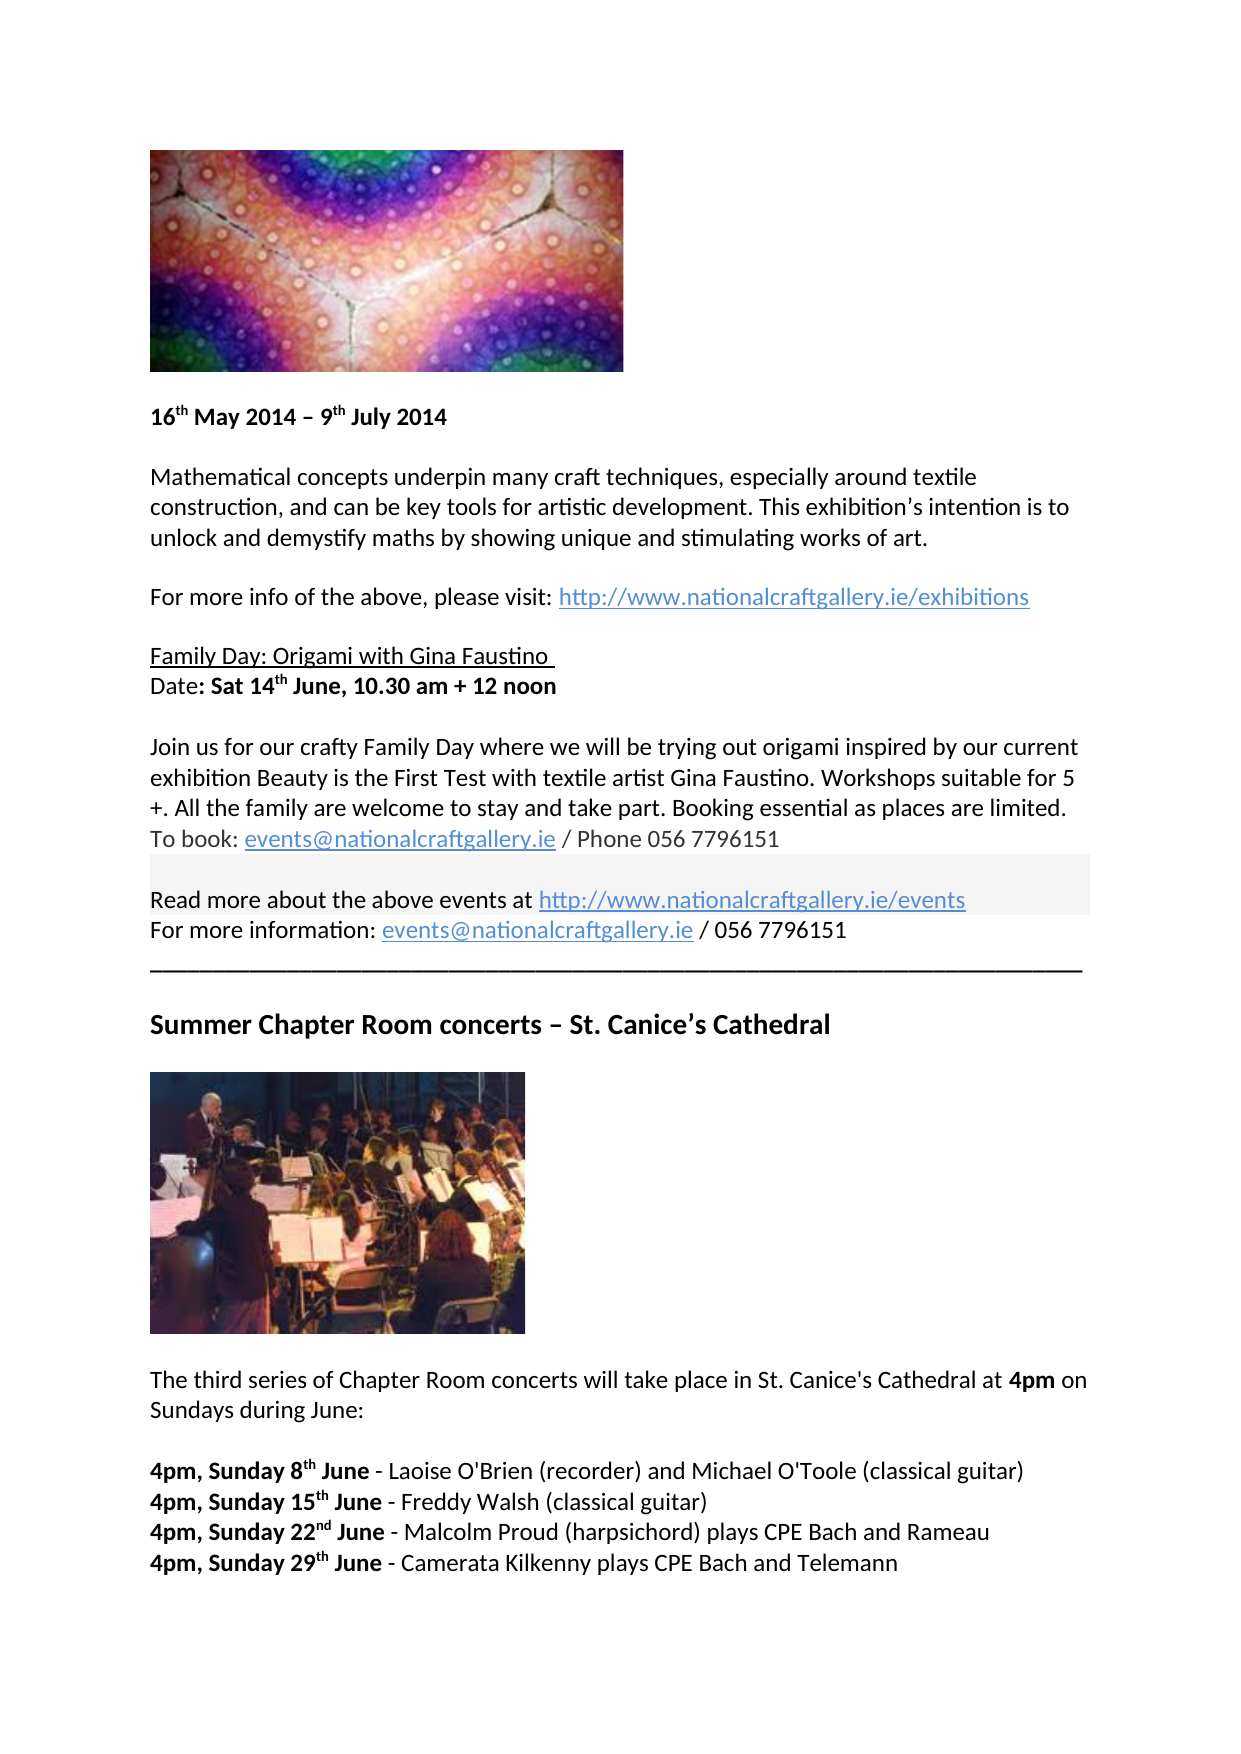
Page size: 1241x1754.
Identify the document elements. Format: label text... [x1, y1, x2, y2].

picture [150, 150, 624, 372]
text Summer Chapter Room concerts – St. Canice’s Cathedral [150, 1006, 1090, 1042]
text Mathematical concepts underpin many craft techniques, especially around textile construction, and can be key tools for artistic development. This exhibition’s intention is to unlock and demystify maths by showing unique and stimulating works of art. [150, 461, 1090, 552]
text Join us for our crafty Family Day where we will be trying out origami inspired by our current exhibition Beauty is the First Test with textile artist Gina Faustino. Workshops suitable for 5 +. All the family are welcome to stay and take part. Booking essential as places are limited. [150, 732, 1090, 823]
text 4pm, Sunday 22nd June - Malcolm Proud (harpsichord) plays CPE Bach and Rameau [150, 1516, 1090, 1547]
text 4pm, Sunday 15th June - Freddy Walsh (classical guitar) [150, 1486, 1090, 1516]
text For more info of the above, please visit: http://www.nationalcraftgallery.ie/exhibitions [150, 581, 1090, 612]
text Family Day: Origami with Gina Faustino [150, 640, 1090, 671]
text Date: Sat 14th June, 10.30 am + 12 noon [150, 671, 1090, 701]
text The third series of Chapter Room concerts will take place in St. Canice's Cathedral at 4pm on Sundays during June: [150, 1364, 1090, 1425]
text 16th May 2014 – 9th July 2014 [150, 401, 1090, 432]
text For more information: events@nationalcraftgallery.ie / 056 7796151 [150, 915, 1090, 945]
text ___________________________________________________________________________ [150, 945, 1090, 976]
text 4pm, Sunday 8th June - Laoise O'Brien (recorder) and Michael O'Toole (classical guitar) [150, 1455, 1090, 1486]
text To book: events@nationalcraftgallery.ie / Phone 056 7796151 [150, 823, 1090, 854]
text 4pm, Sunday 29th June - Camerata Kilkenny plays CPE Bach and Telemann [150, 1547, 1090, 1577]
text Read more about the above events at http://www.nationalcraftgallery.ie/events [150, 884, 1090, 915]
picture [150, 1072, 525, 1334]
